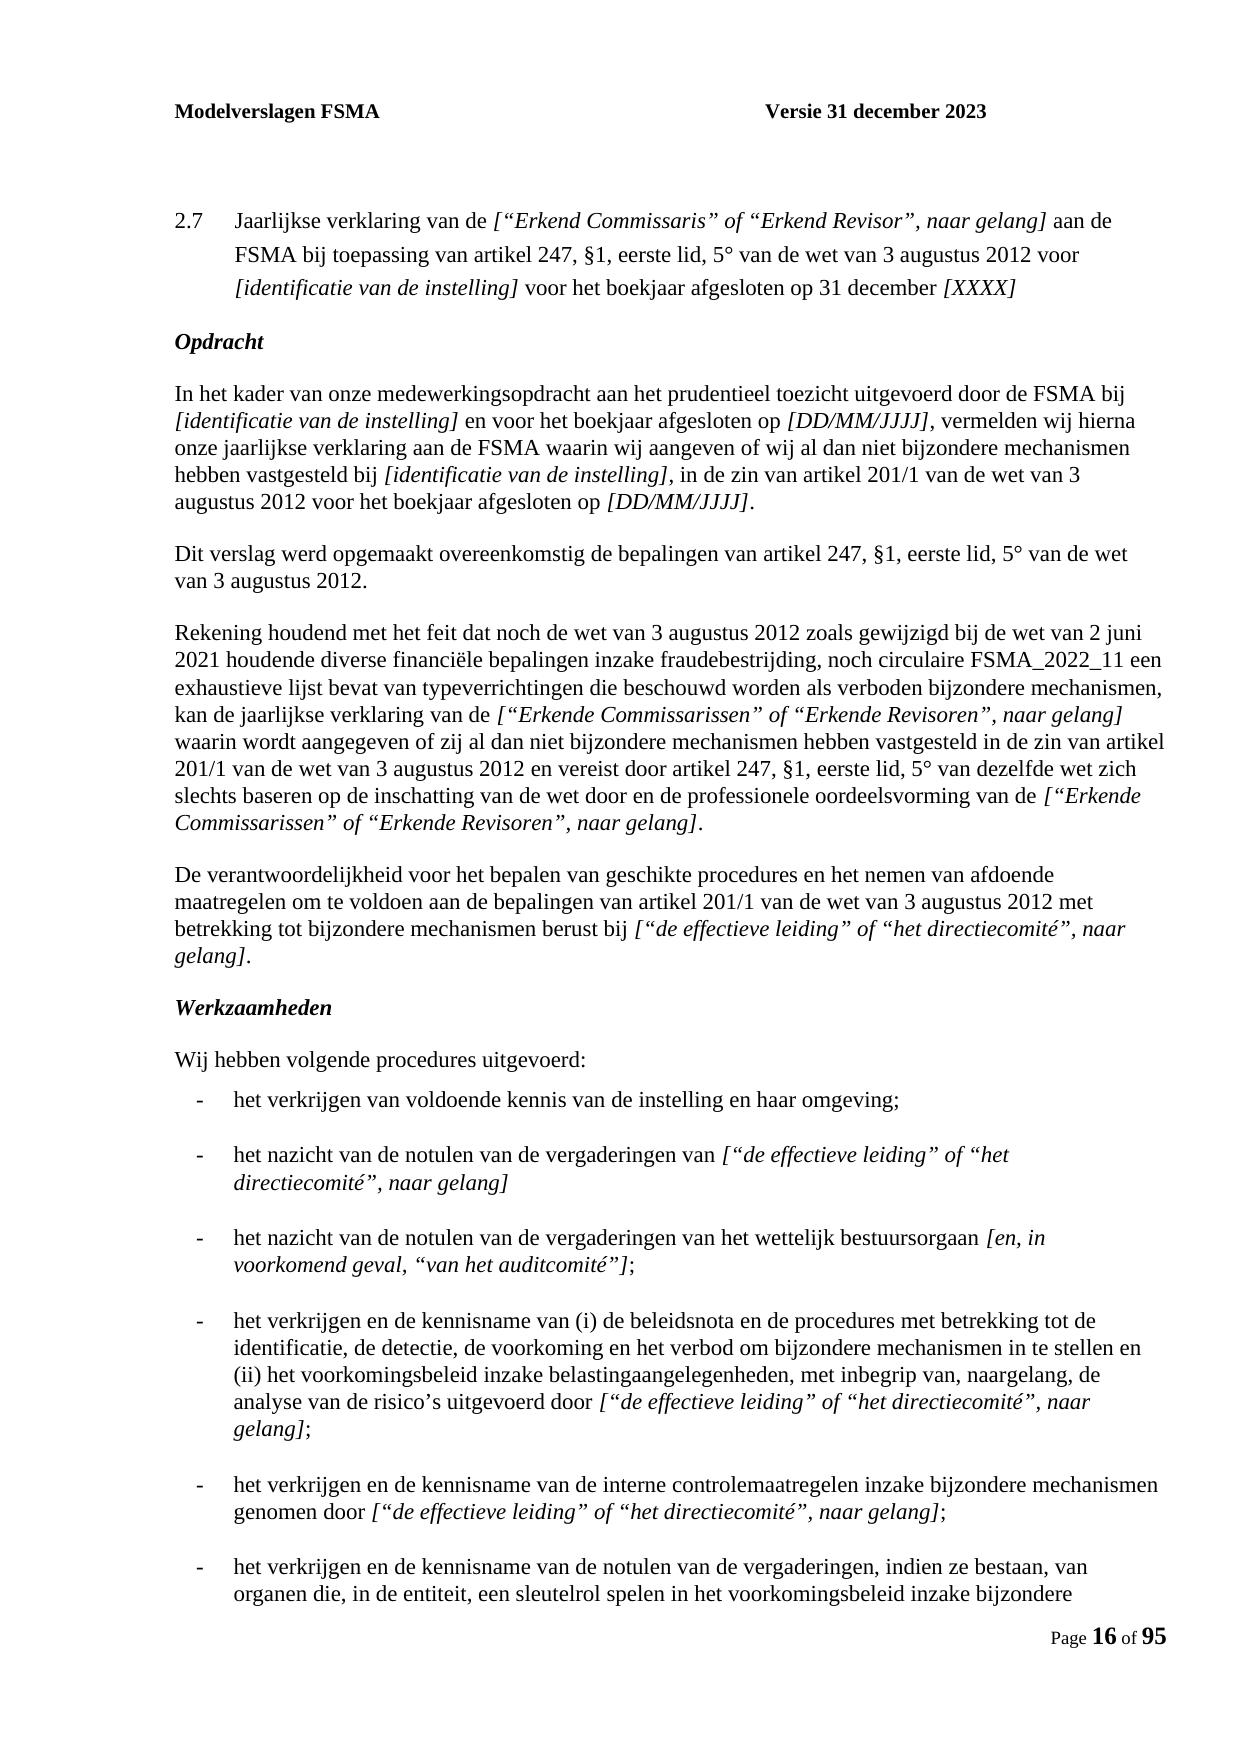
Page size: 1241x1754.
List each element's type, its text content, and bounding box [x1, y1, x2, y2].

text De verantwoordelijkheid voor het bepalen van geschikte procedures en het nemen van afdoende maatregelen om te voldoen aan de bepalingen van artikel 201/1 van de wet van 3 augustus 2012 met betrekking tot bijzondere mechanismen berust bij [“de effectieve leiding” of “het directiecomité”, naar gelang]. [174, 860, 1166, 969]
text Dit verslag werd opgemaakt overeenkomstig de bepalingen van artikel 247, §1, eerste lid, 5° van de wet van 3 augustus 2012. [174, 539, 1166, 594]
text Werkzaamheden [174, 994, 1166, 1021]
text Rekening houdend met het feit dat noch de wet van 3 augustus 2012 zoals gewijzigd bij de wet van 2 juni 2021 houdende diverse financiële bepalingen inzake fraudebestrijding, noch circulaire FSMA_2022_11 een exhaustieve lijst bevat van typeverrichtingen die beschouwd worden als verboden bijzondere mechanismen, kan de jaarlijkse verklaring van de [“Erkende Commissarissen” of “Erkende Revisoren”, naar gelang] waarin wordt aangegeven of zij al dan niet bijzondere mechanismen hebben vastgesteld in de zin van artikel 201/1 van de wet van 3 augustus 2012 en vereist door artikel 247, §1, eerste lid, 5° van dezelfde wet zich slechts baseren op de inschatting van de wet door en de professionele oordeelsvorming van de [“Erkende Commissarissen” of “Erkende Revisoren”, naar gelang]. [174, 619, 1166, 835]
text Wij hebben volgende procedures uitgevoerd: [174, 1046, 1166, 1073]
list het verkrijgen en de kennisname van de interne controlemaatregelen inzake bijzondere mechanismen genomen door [“de effectieve leiding” of “het directiecomité”, naar gelang]; [196, 1470, 1166, 1524]
list het verkrijgen van voldoende kennis van de instelling en haar omgeving; [196, 1085, 1166, 1112]
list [196, 1552, 1166, 1607]
list het nazicht van de notulen van de vergaderingen van [“de effectieve leiding” of “het directiecomité”, naar gelang] [196, 1141, 1166, 1195]
subtitle Jaarlijkse verklaring van de [“Erkend Commissaris” of “Erkend Revisor”, naar gelang] aan de FSMA bij toepassing van artikel 247, §1, eerste lid, 5° van de wet van 3 augustus 2012 voor [identificatie van de instelling] voor het boekjaar afgesloten op 31 december [XXXX] [174, 202, 1166, 302]
text Opdracht [174, 327, 1166, 354]
text In het kader van onze medewerkingsopdracht aan het prudentieel toezicht uitgevoerd door de FSMA bij [identificatie van de instelling] en voor het boekjaar afgesloten op [DD/MM/JJJJ], vermelden wij hierna onze jaarlijkse verklaring aan de FSMA waarin wij aangeven of wij al dan niet bijzondere mechanismen hebben vastgesteld bij [identificatie van de instelling], in de zin van artikel 201/1 van de wet van 3 augustus 2012 voor het boekjaar afgesloten op [DD/MM/JJJJ]. [174, 379, 1166, 514]
list het nazicht van de notulen van de vergaderingen van het wettelijk bestuursorgaan [en, in voorkomend geval, “van het auditcomité”]; [196, 1223, 1166, 1278]
list het verkrijgen en de kennisname van (i) de beleidsnota en de procedures met betrekking tot de identificatie, de detectie, de voorkoming en het verbod om bijzondere mechanismen in te stellen en (ii) het voorkomingsbeleid inzake belastingaangelegenheden, met inbegrip van, naargelang, de analyse van de risico’s uitgevoerd door [“de effectieve leiding” of “het directiecomité”, naar gelang]; [196, 1306, 1166, 1441]
